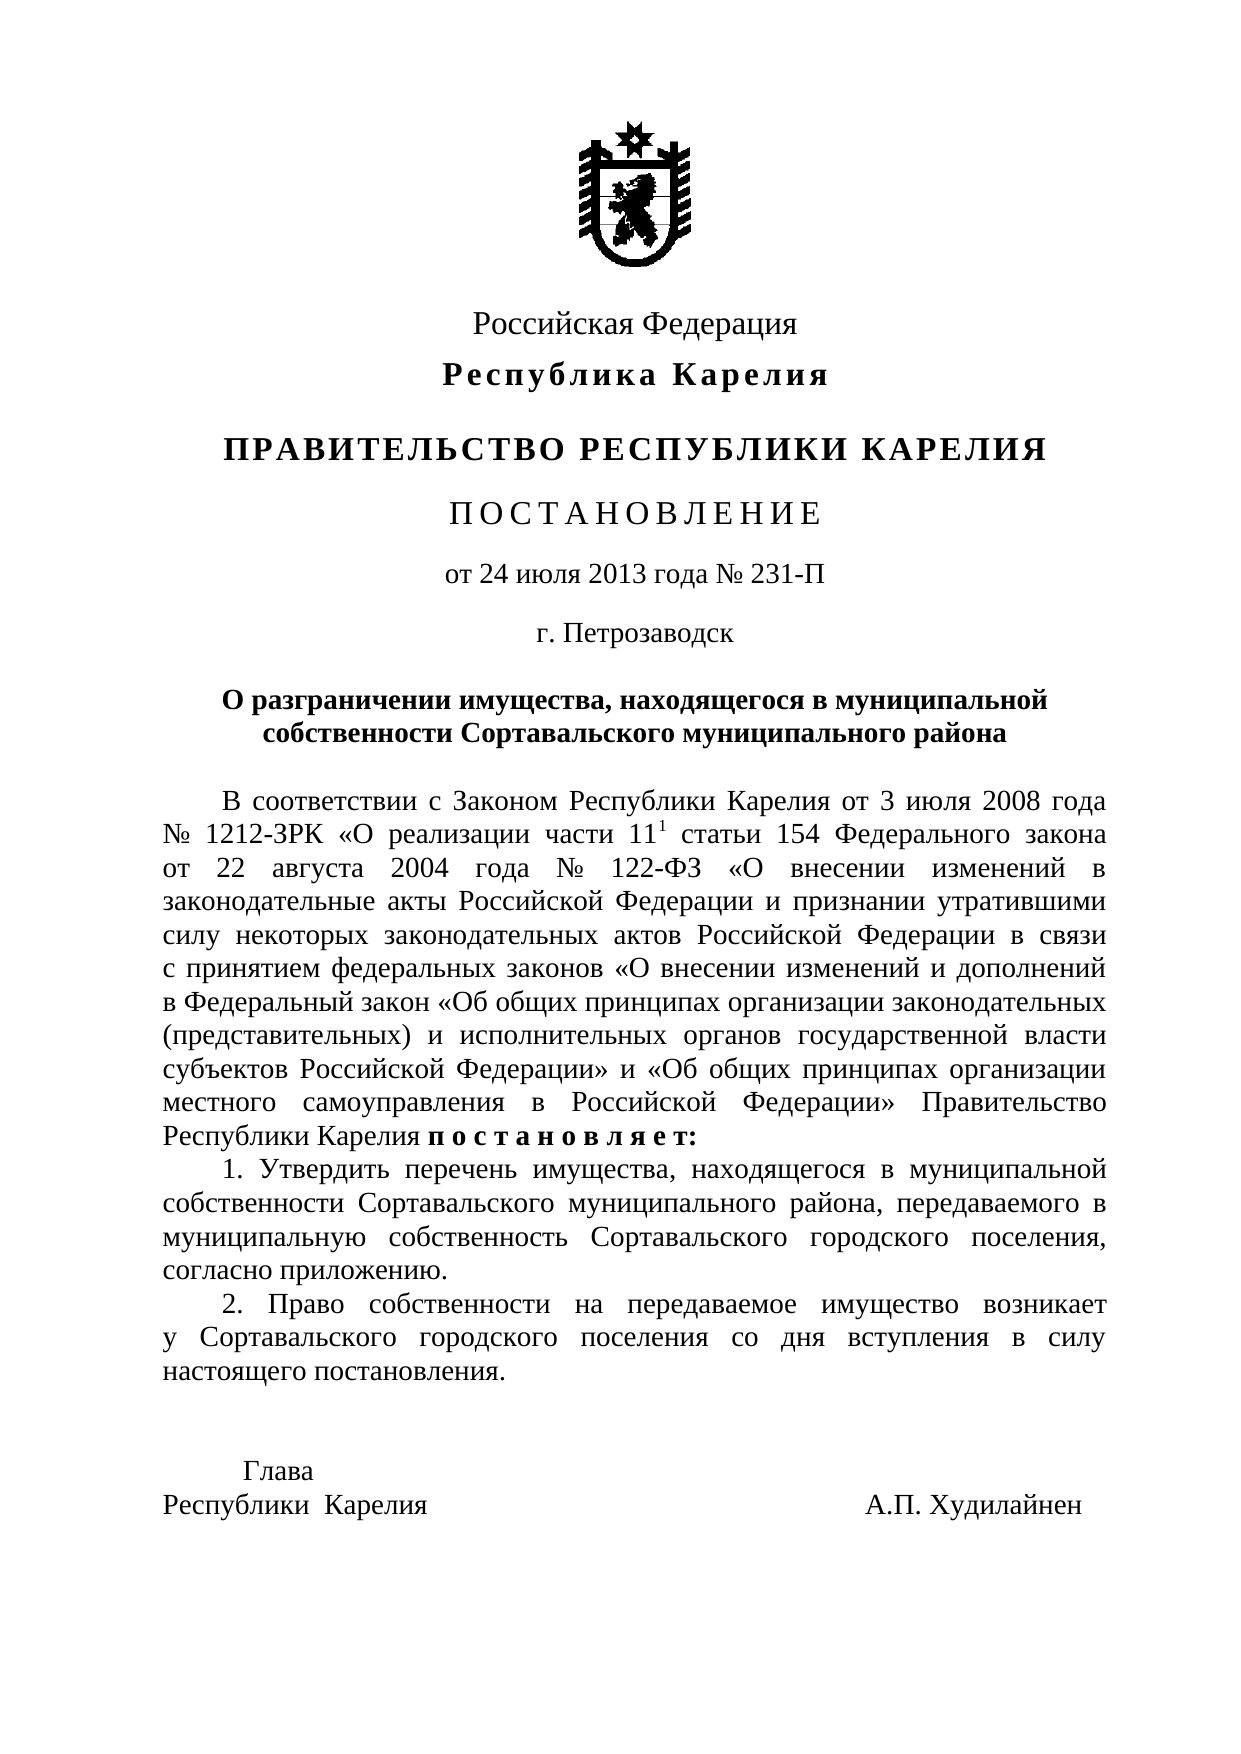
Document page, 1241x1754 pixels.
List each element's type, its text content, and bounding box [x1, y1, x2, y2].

subtitle Республика Карелия [162, 354, 1107, 392]
picture [559, 108, 711, 291]
text 1. Утвердить перечень имущества, находящегося в муниципальной собственности Сортавальского муниципального района, передаваемого в муниципальную собственность Сортавальского городского поселения, согласно приложению. [162, 1152, 1107, 1286]
text О разграничении имущества, находящегося в муниципальной собственности Сортавальского муниципального района [162, 682, 1107, 749]
text от 24 июля 2013 года № 231-П [162, 556, 1107, 590]
text Глава [162, 1453, 1107, 1487]
subtitle ПОСТАНОВЛЕНИЕ [162, 493, 1107, 531]
text В соответствии с Законом Республики Карелия от 3 июля 2008 года № 1212-ЗРК «О реализации части 111 статьи 154 Федерального закона от 22 августа 2004 года № 122-ФЗ «О внесении изменений в законодательные акты Российской Федерации и признании утратившими силу некоторых законодательных актов Российской Федерации в связи с принятием федеральных законов «О внесении изменений и дополнений в Федеральный закон «Об общих принципах организации законодательных (представительных) и исполнительных органов государственной власти субъектов Российской Федерации» и «Об общих принципах организации местного самоуправления в Российской Федерации» Правительство Республики Карелия п о с т а н о в л я е т: [162, 783, 1107, 1152]
text Республики Карелия А.П. Худилайнен [162, 1487, 1107, 1521]
text 2. Право собственности на передаваемое имущество возникает у Сортавальского городского поселения со дня вступления в силу настоящего постановления. [162, 1286, 1107, 1386]
text г. Петрозаводск [162, 615, 1107, 648]
subtitle ПРАВИТЕЛЬСТВО РЕСПУБЛИКИ КАРЕЛИЯ [162, 430, 1107, 468]
subtitle Российская Федерация [162, 303, 1107, 341]
